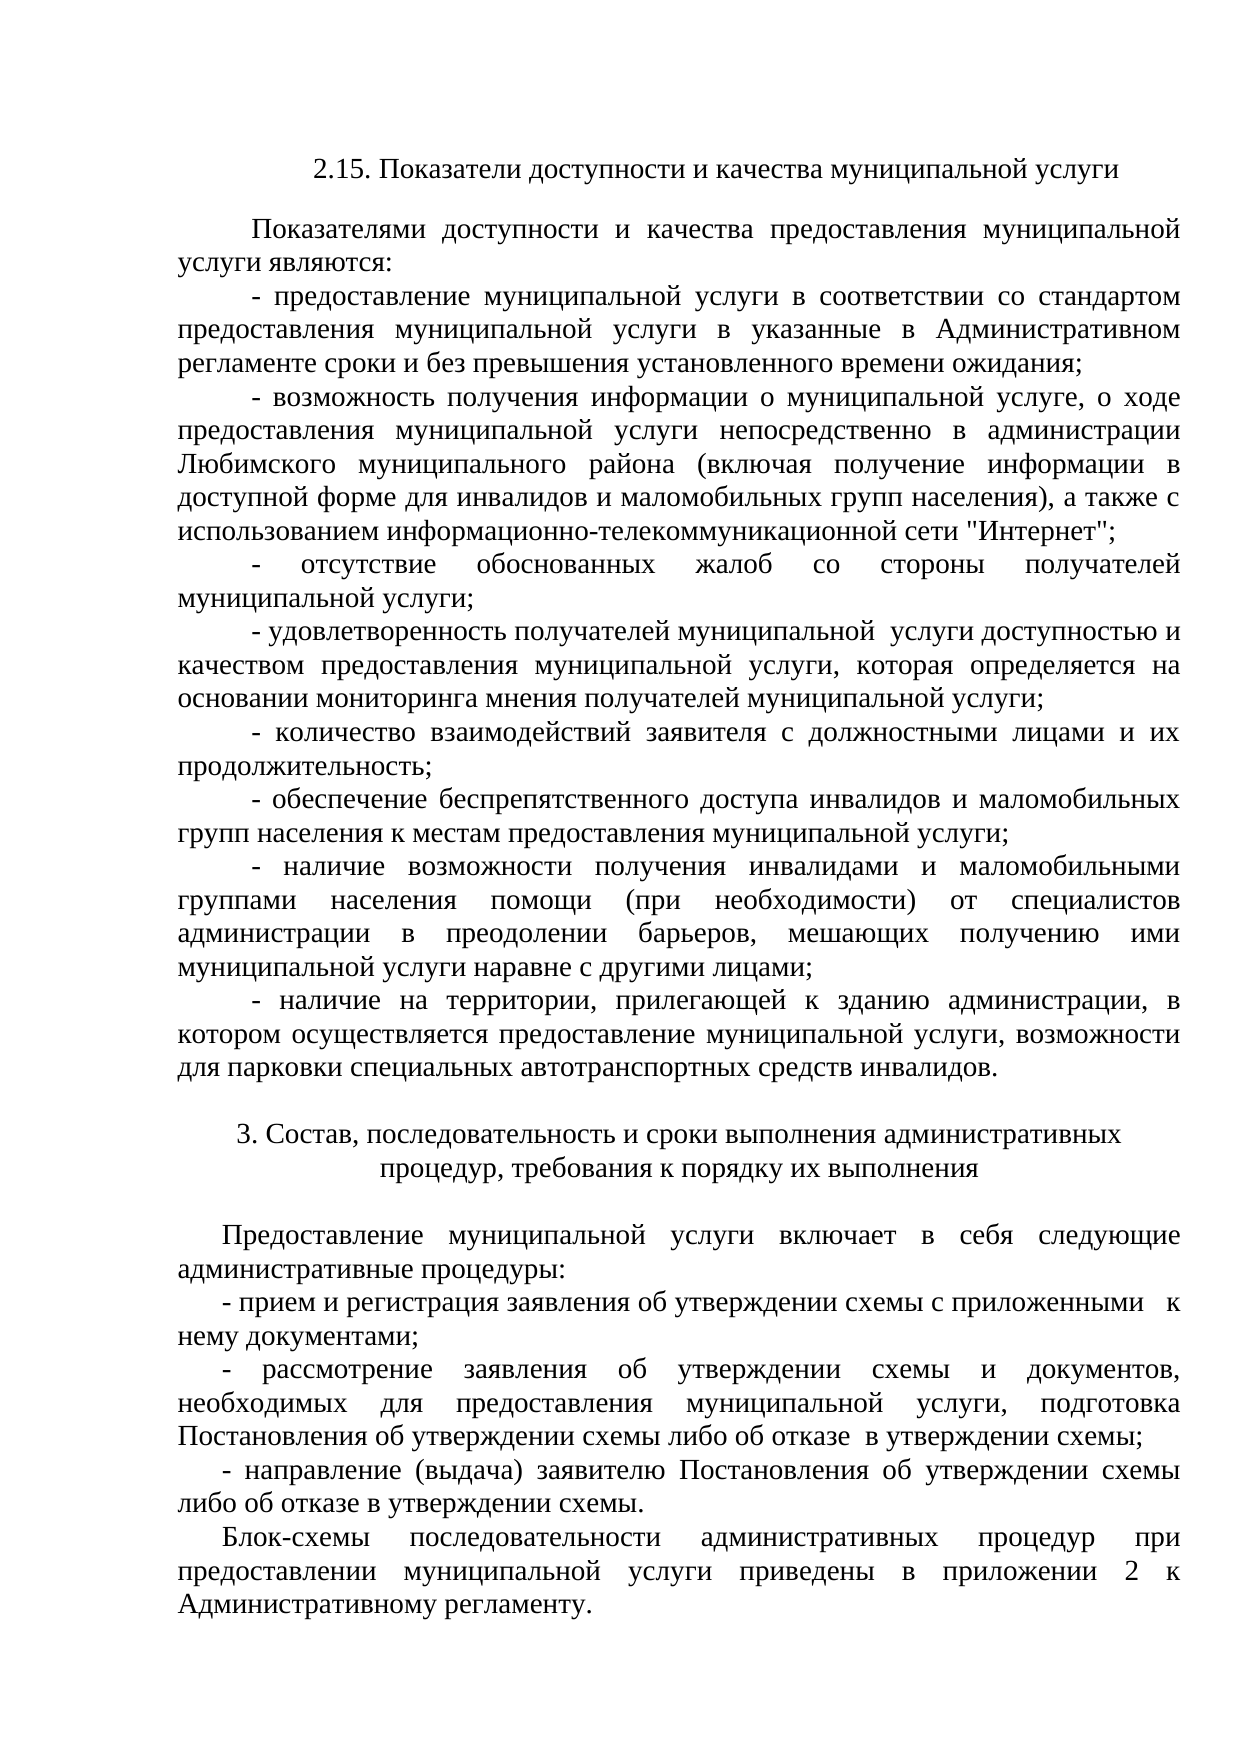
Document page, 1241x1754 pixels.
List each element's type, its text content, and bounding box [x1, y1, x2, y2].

text - предоставление муниципальной услуги в соответствии со стандартом предоставления муниципальной услуги в указанные в Административном регламенте сроки и без превышения установленного времени ожидания; [177, 278, 1181, 379]
text - удовлетворенность получателей муниципальной услуги доступностью и качеством предоставления муниципальной услуги, которая определяется на основании мониторинга мнения получателей муниципальной услуги; [177, 613, 1181, 714]
text - обеспечение беспрепятственного доступа инвалидов и маломобильных групп населения к местам предоставления муниципальной услуги; [177, 781, 1181, 848]
text процедур, требования к порядку их выполнения [177, 1150, 1181, 1184]
text Предоставление муниципальной услуги включает в себя следующие административные процедуры: [177, 1217, 1181, 1284]
text - прием и регистрация заявления об утверждении схемы с приложенными к нему документами; [177, 1284, 1181, 1351]
text - направление (выдача) заявителю Постановления об утверждении схемы либо об отказе в утверждении схемы. [177, 1452, 1181, 1519]
text - наличие на территории, прилегающей к зданию администрации, в котором осуществляется предоставление муниципальной услуги, возможности для парковки специальных автотранспортных средств инвалидов. [177, 982, 1181, 1083]
text - отсутствие обоснованных жалоб со стороны получателей муниципальной услуги; [177, 546, 1181, 613]
text - возможность получения информации о муниципальной услуге, о ходе предоставления муниципальной услуги непосредственно в администрации Любимского муниципального района (включая получение информации в доступной форме для инвалидов и маломобильных групп населения), а также с использованием информационно-телекоммуникационной сети "Интернет"; [177, 379, 1181, 546]
text Показателями доступности и качества предоставления муниципальной услуги являются: [177, 211, 1181, 278]
text 3. Состав, последовательность и сроки выполнения административных [177, 1117, 1181, 1150]
text 2.15. Показатели доступности и качества муниципальной услуги [177, 152, 1181, 185]
text Блок-схемы последовательности административных процедур при предоставлении муниципальной услуги приведены в приложении 2 к Административному регламенту. [177, 1519, 1181, 1620]
text - рассмотрение заявления об утверждении схемы и документов, необходимых для предоставления муниципальной услуги, подготовка Постановления об утверждении схемы либо об отказе в утверждении схемы; [177, 1351, 1181, 1452]
text - наличие возможности получения инвалидами и маломобильными группами населения помощи (при необходимости) от специалистов администрации в преодолении барьеров, мешающих получению ими муниципальной услуги наравне с другими лицами; [177, 848, 1181, 982]
text - количество взаимодействий заявителя с должностными лицами и их продолжительность; [177, 714, 1181, 781]
